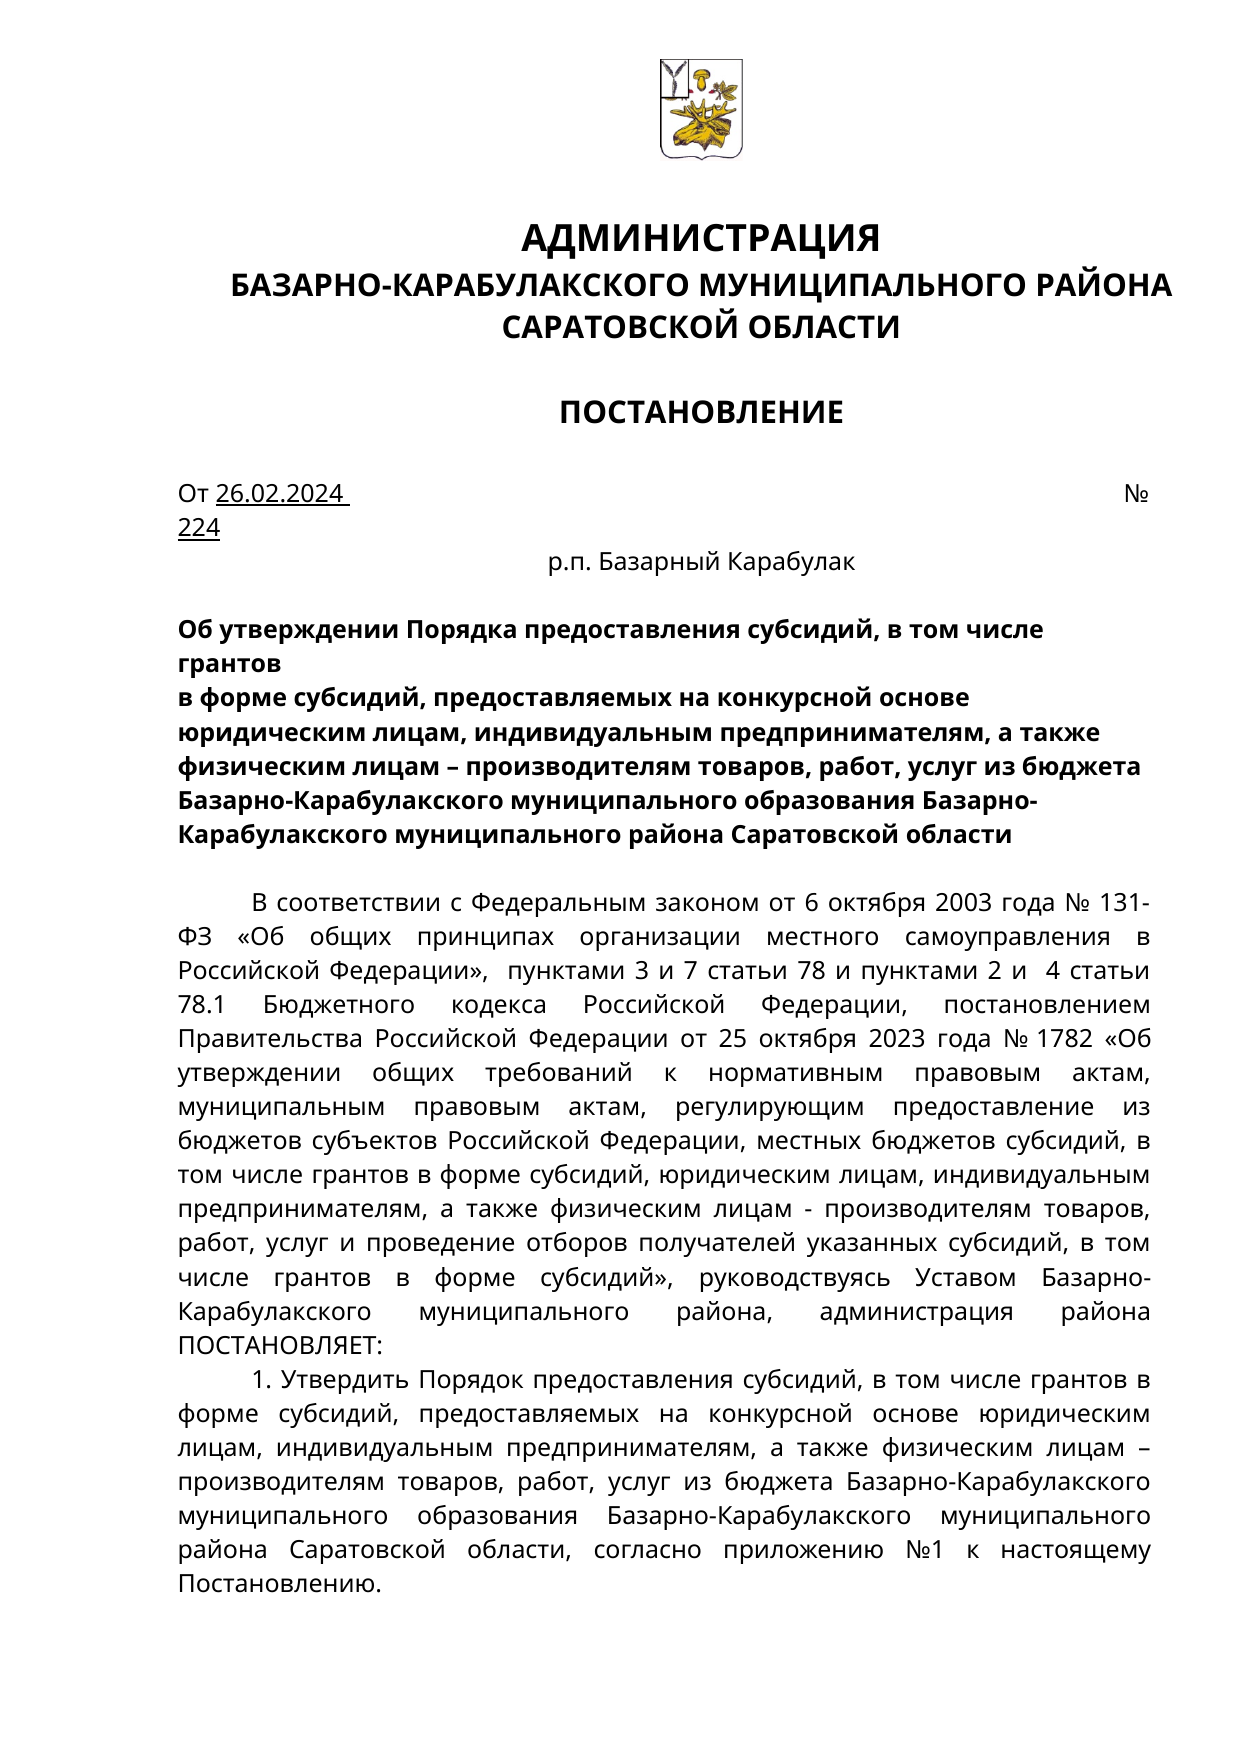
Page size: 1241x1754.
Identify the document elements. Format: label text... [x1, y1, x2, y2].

text в форме субсидий, предоставляемых на конкурсной основе юридическим лицам, индивидуальным предпринимателям, а также физическим лицам – производителям товаров, работ, услуг из бюджета Базарно-Карабулакского муниципального образования Базарно-Карабулакского муниципального района Саратовской области [177, 680, 1152, 850]
picture [660, 59, 743, 161]
text АДМИНИСТРАЦИя [177, 212, 1152, 263]
text Саратовской области [177, 305, 1152, 348]
text От 26.02.2024 № 224 [177, 476, 1152, 544]
text Базарно-Карабулакского МУНИЦИПАЛЬНОГО района [177, 263, 1181, 305]
text ПОСТАНОВЛЕНИЕ [177, 391, 1152, 433]
text Об утверждении Порядка предоставления субсидий, в том числе грантов [177, 612, 1152, 680]
text р.п. Базарный Карабулак [177, 544, 1152, 578]
text В соответствии с Федеральным законом от 6 октября 2003 года № 131-ФЗ «Об общих принципах организации местного самоуправления в Российской Федерации», пунктами 3 и 7 статьи 78 и пунктами 2 и 4 статьи 78.1 Бюджетного кодекса Российской Федерации, постановлением Правительства Российской Федерации от 25 октября 2023 года № 1782 «Об утверждении общих требований к нормативным правовым актам, муниципальным правовым актам, регулирующим предоставление из бюджетов субъектов Российской Федерации, местных бюджетов субсидий, в том числе грантов в форме субсидий, юридическим лицам, индивидуальным предпринимателям, а также физическим лицам - производителям товаров, работ, услуг и проведение отборов получателей указанных субсидий, в том числе грантов в форме субсидий», руководствуясь Уставом Базарно-Карабулакского муниципального района, администрация района ПОСТАНОВЛЯЕТ: [177, 884, 1152, 1361]
text 1. Утвердить Порядок предоставления субсидий, в том числе грантов в форме субсидий, предоставляемых на конкурсной основе юридическим лицам, индивидуальным предпринимателям, а также физическим лицам – производителям товаров, работ, услуг из бюджета Базарно-Карабулакского муниципального образования Базарно-Карабулакского муниципального района Саратовской области, согласно приложению №1 к настоящему Постановлению. [177, 1361, 1152, 1600]
